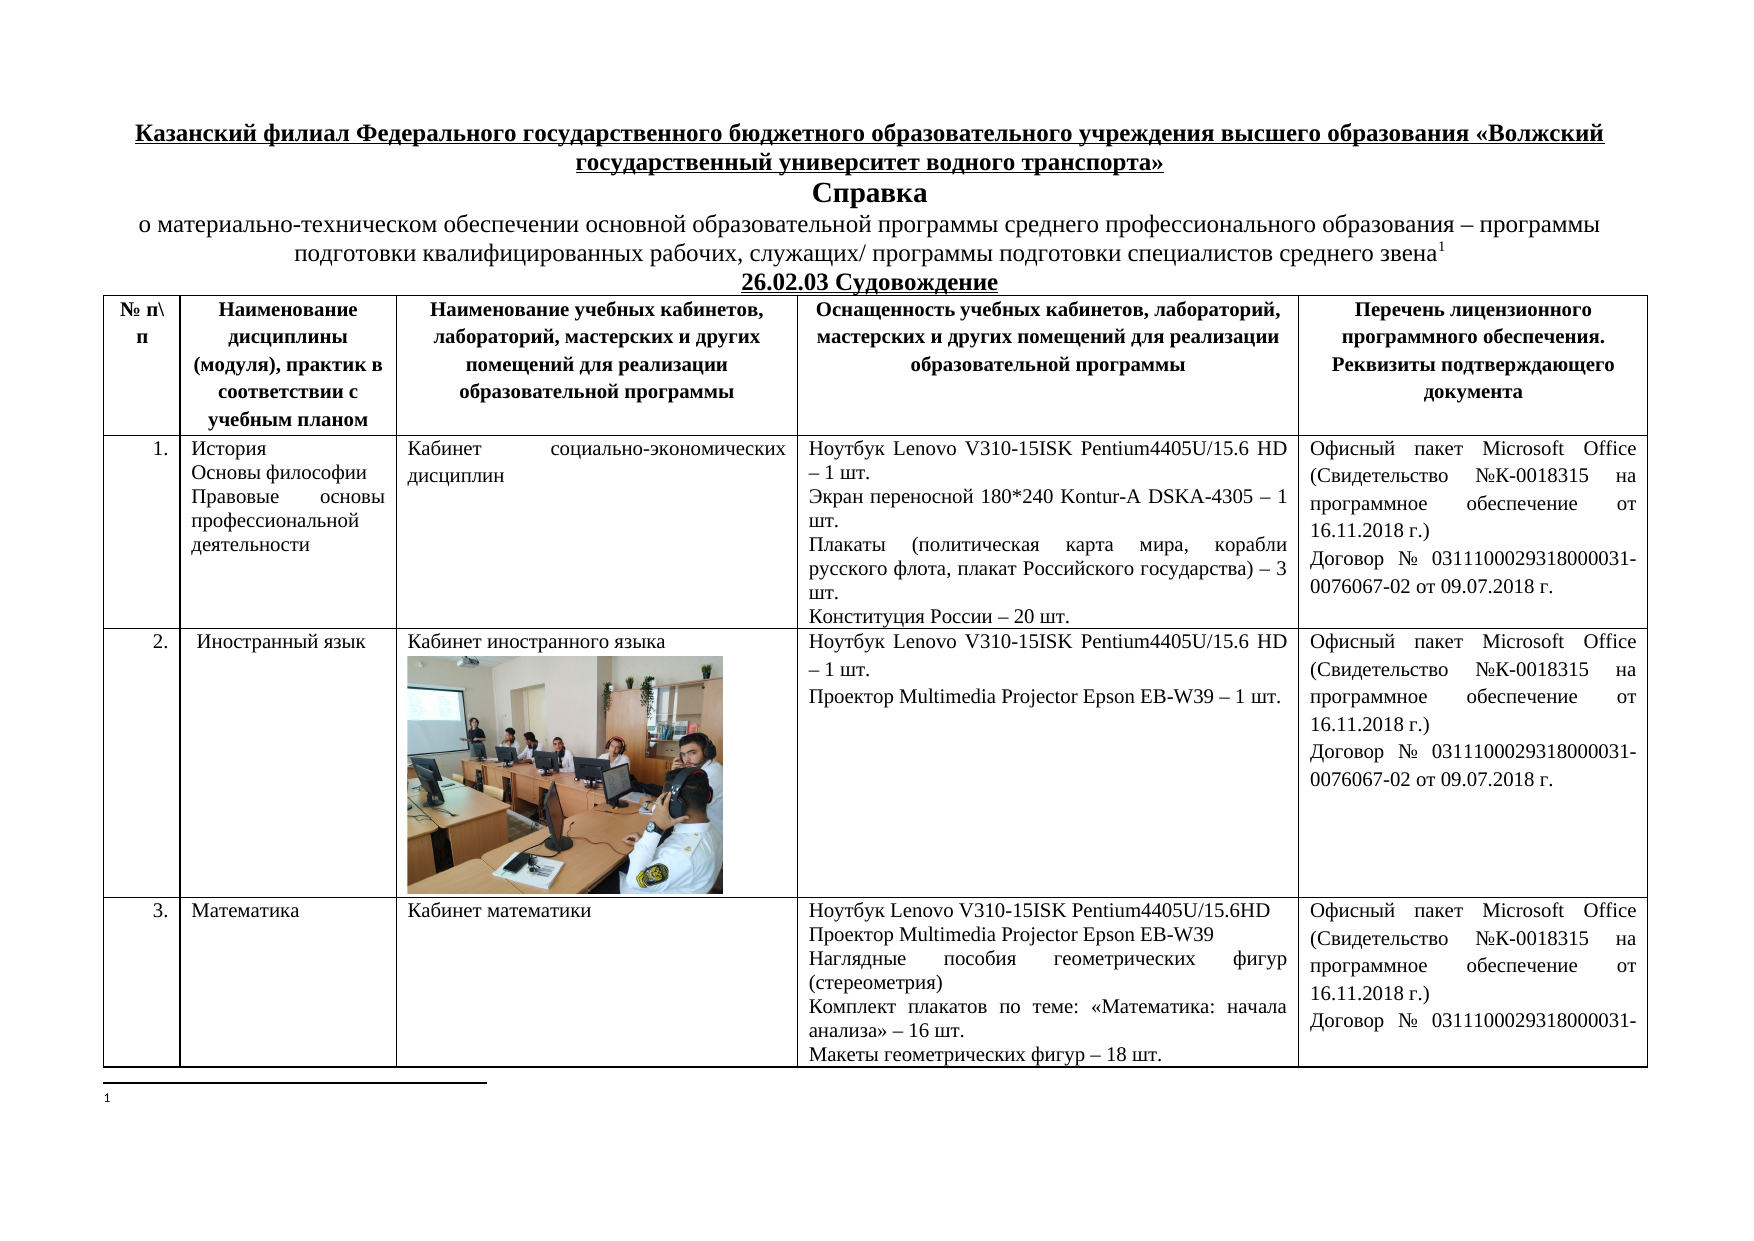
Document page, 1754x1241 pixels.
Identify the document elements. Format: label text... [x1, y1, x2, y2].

text Справка [103, 176, 1636, 209]
picture [407, 656, 723, 894]
table_cell [104, 898, 179, 1066]
table_cell Ноутбук Lenovo V310-15ISK Pentium4405U/15.6 HD – 1 шт. Экран переносной 180*240 Kontur-A DSKA-4305 – 1 шт. Плакаты (политическая карта мира, корабли русского флота, плакат Российского государства) – 3 шт. Конституция России – 20 шт. [798, 436, 1298, 628]
table_header Наименование учебных кабинетов, лабораторий, мастерских и других помещений для реализации образовательной программы [397, 296, 797, 434]
table_header Перечень лицензионного программного обеспечения. Реквизиты подтверждающего документа [1299, 296, 1647, 434]
table_cell [104, 436, 179, 628]
table_cell Математика [181, 898, 396, 1066]
table_cell Кабинет социально-экономических дисциплин [397, 436, 797, 628]
table_header № п\п [104, 296, 179, 434]
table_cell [798, 898, 1298, 1066]
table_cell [1299, 898, 1647, 1066]
table_cell Иностранный язык [181, 629, 396, 897]
table_cell Кабинет иностранного языка [397, 629, 797, 897]
text 26.02.03 Судовождение [103, 267, 1636, 295]
table_cell [104, 629, 179, 897]
text о материально-техническом обеспечении основной образовательной программы среднего профессионального образования – программы подготовки квалифицированных рабочих, служащих/ программы подготовки специалистов среднего звена [103, 209, 1636, 267]
table_header Наименование дисциплины (модуля), практик в соответствии с учебным планом [181, 296, 396, 434]
table_cell Ноутбук Lenovo V310-15ISK Pentium4405U/15.6 HD – 1 шт. Проектор Multimedia Projector Epson EB-W39 – 1 шт. [798, 629, 1298, 897]
table_header Оснащенность учебных кабинетов, лабораторий, мастерских и других помещений для реализации образовательной программы [798, 296, 1298, 434]
table_cell Кабинет математики [397, 898, 797, 1066]
table_cell История Основы философии Правовые основы профессиональной деятельности [181, 436, 396, 628]
text Казанский филиал Федерального государственного бюджетного образовательного учреждения высшего образования «Волжский государственный университет водного транспорта» [103, 118, 1636, 176]
